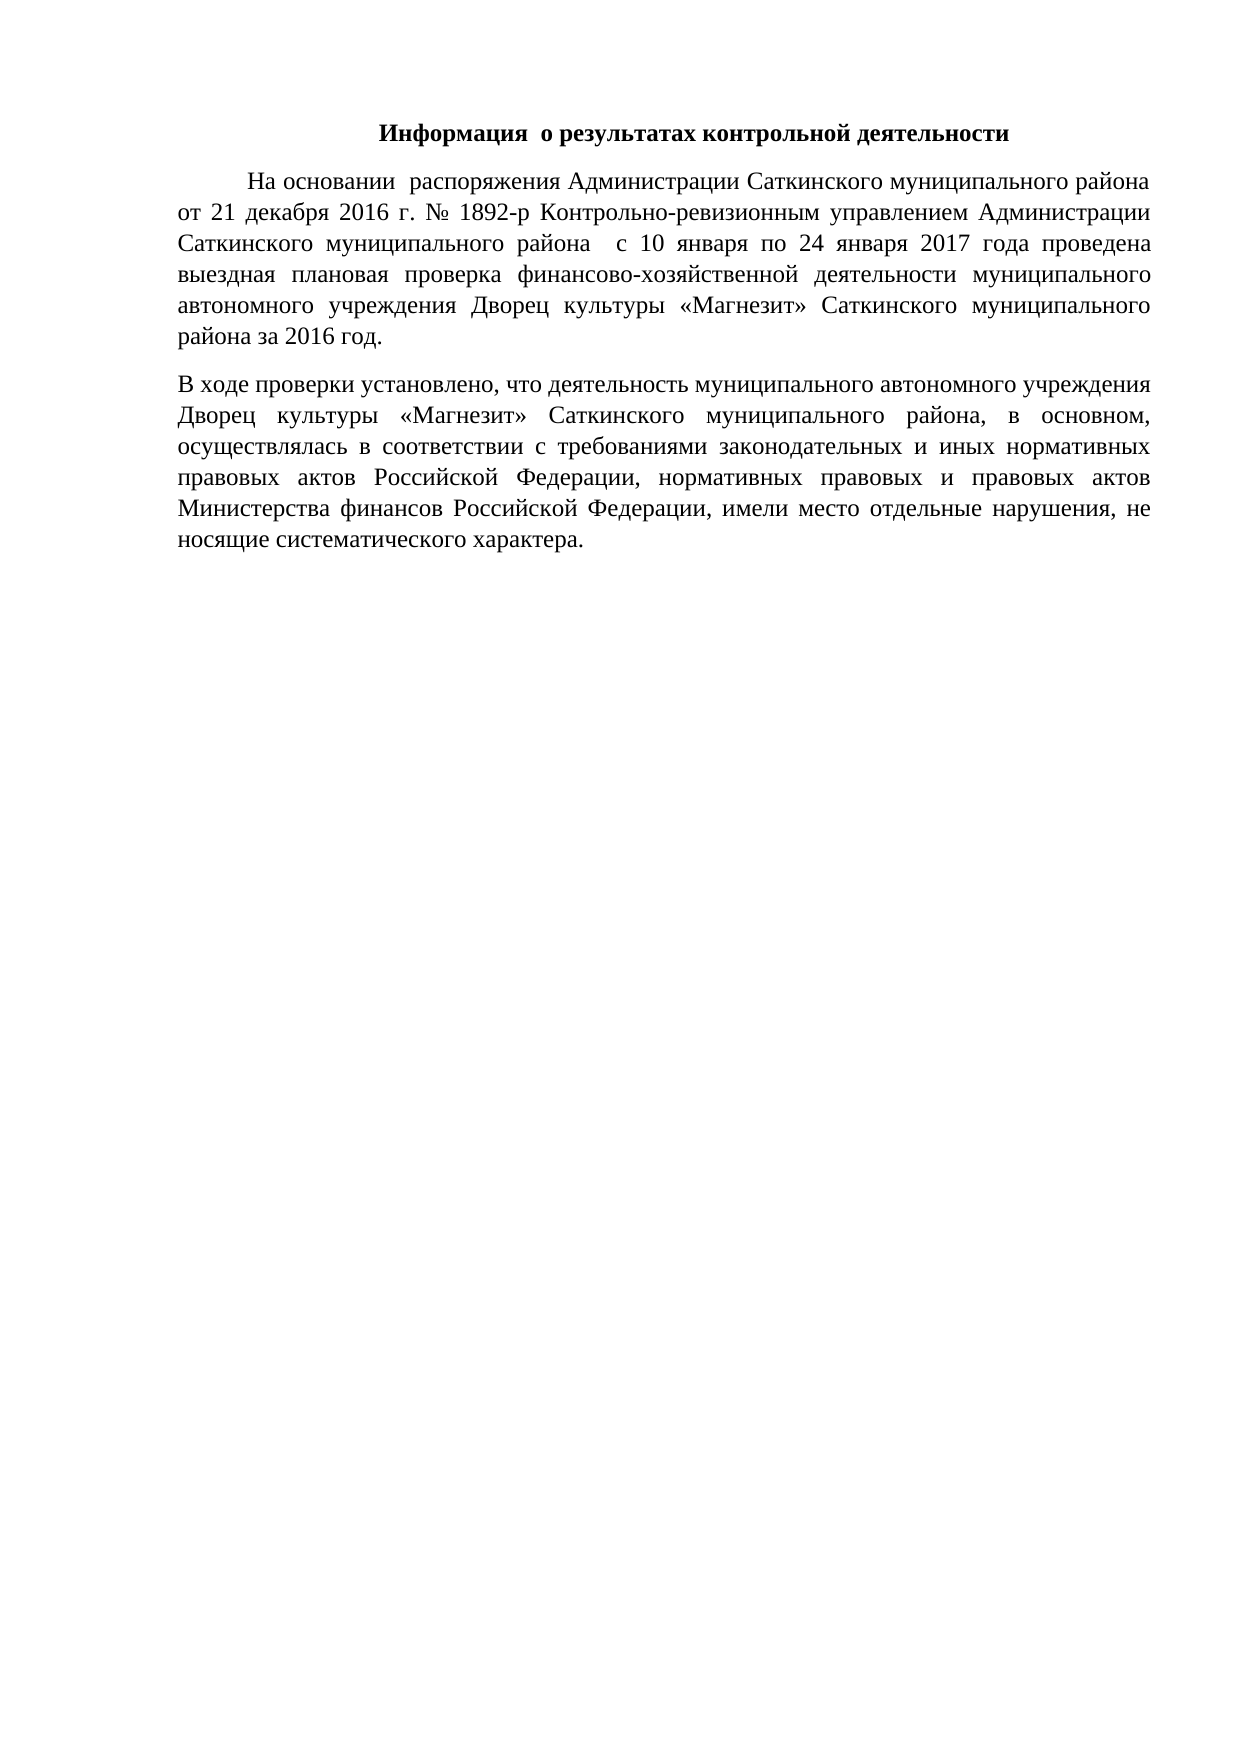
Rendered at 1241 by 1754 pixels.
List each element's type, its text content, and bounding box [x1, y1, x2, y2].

text В ходе проверки установлено, что деятельность муниципального автономного учреждения Дворец культуры «Магнезит» Саткинского муниципального района, в основном, осуществлялась в соответствии с требованиями законодательных и иных нормативных правовых актов Российской Федерации, нормативных правовых и правовых актов Министерства финансов Российской Федерации, имели место отдельные нарушения, не носящие систематического характера. [177, 369, 1152, 553]
text На основании распоряжения Администрации Саткинского муниципального района от 21 декабря 2016 г. № 1892-р Контрольно-ревизионным управлением Администрации Саткинского муниципального района с 10 января по 24 января 2017 года проведена выездная плановая проверка финансово-хозяйственной деятельности муниципального автономного учреждения Дворец культуры «Магнезит» Саткинского муниципального района за 2016 год. [177, 166, 1152, 350]
text Информация о результатах контрольной деятельности [236, 118, 1152, 147]
